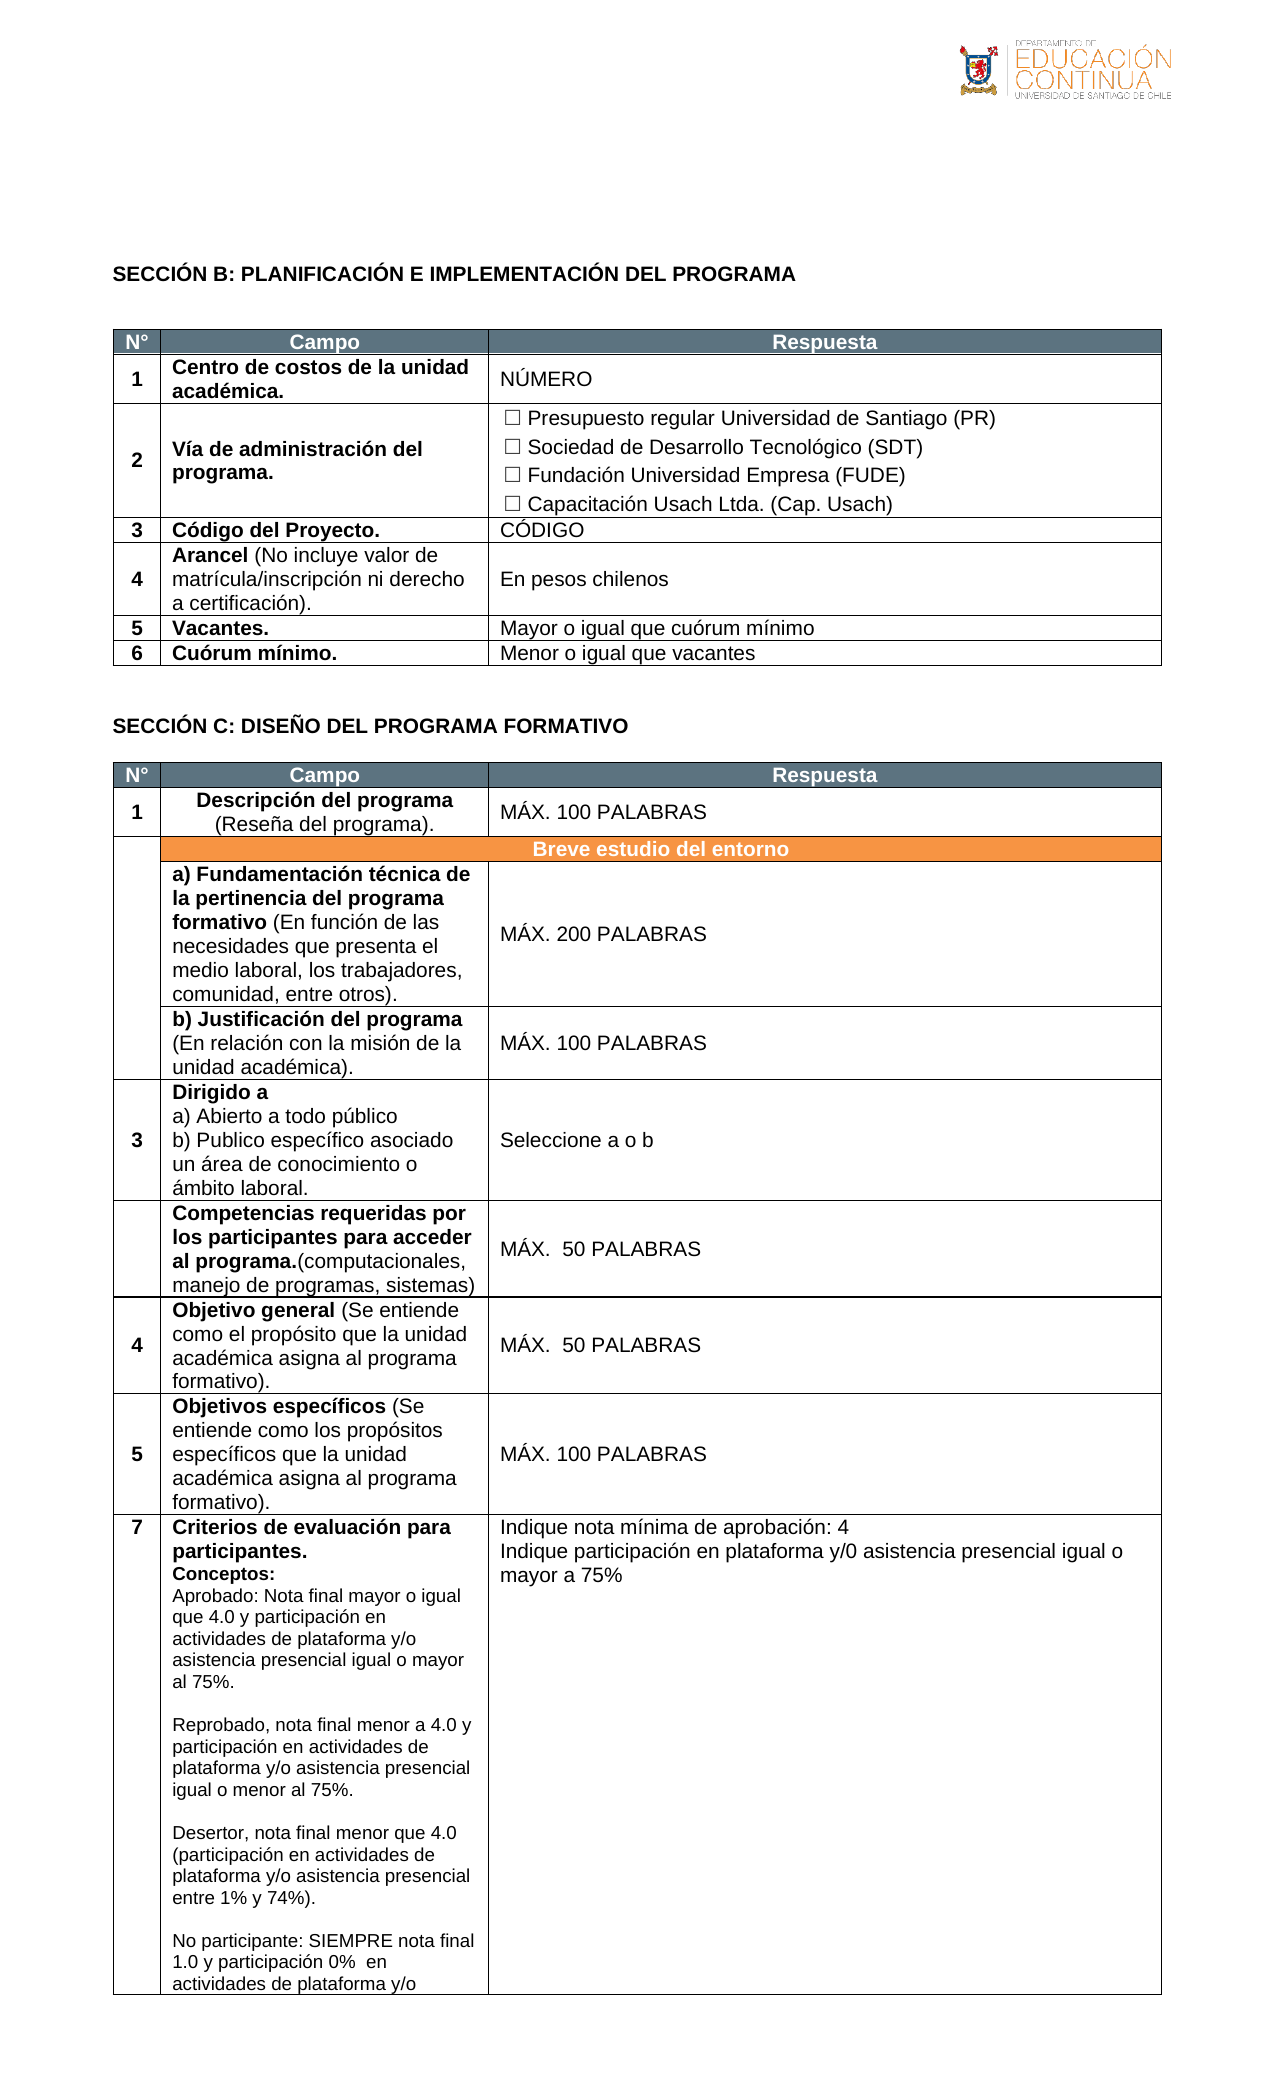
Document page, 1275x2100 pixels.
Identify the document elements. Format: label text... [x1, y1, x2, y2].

table_cell Menor o igual que vacantes [489, 641, 1161, 665]
table_cell 2 [114, 404, 160, 517]
table_cell ☐ Presupuesto regular Universidad de Santiago (PR) ☐ Sociedad de Desarrollo Tecnológico (SDT) ☐ Fundación Universidad Empresa (FUDE) ☐ Capacitación Usach Ltda. (Cap. Usach) [489, 404, 1161, 517]
table_cell Seleccione a o b [489, 1080, 1161, 1199]
table_cell MÁX. 100 PALABRAS [489, 788, 1161, 836]
table_cell 5 [114, 1394, 160, 1514]
table_cell Centro de costos de la unidad académica. [161, 355, 488, 402]
table_header Campo [161, 763, 488, 787]
table_cell 6 [114, 641, 160, 665]
table_cell MÁX. 50 PALABRAS [489, 1298, 1161, 1393]
picture [951, 25, 1184, 113]
table_header Campo [161, 330, 488, 353]
table_header N° [114, 763, 160, 787]
table_header N° [114, 330, 160, 353]
table_cell 3 [114, 1080, 160, 1199]
table_cell Vacantes. [161, 616, 488, 640]
table_cell MÁX. 50 PALABRAS [489, 1201, 1161, 1296]
table_cell 7 [114, 1515, 160, 1994]
table_cell Mayor o igual que cuórum mínimo [489, 616, 1161, 640]
table_cell 1 [114, 788, 160, 836]
table_cell Objetivo general (Se entiende como el propósito que la unidad académica asigna al programa formativo). [161, 1298, 488, 1393]
table_cell Código del Proyecto. [161, 518, 488, 542]
table_cell Dirigido a a) Abierto a todo público b) Publico específico asociado un área de conocimiento o ámbito laboral. [161, 1080, 488, 1199]
table_cell Objetivos específicos (Se entiende como los propósitos específicos que la unidad académica asigna al programa formativo). [161, 1394, 488, 1514]
table_cell [114, 1201, 160, 1296]
table_cell En pesos chilenos [489, 543, 1161, 615]
text SECCIÓN C: DISEÑO DEL PROGRAMA FORMATIVO [112, 714, 1162, 738]
table_cell CÓDIGO [489, 518, 1161, 542]
table_cell a) Fundamentación técnica de la pertinencia del programa formativo (En función de las necesidades que presenta el medio laboral, los trabajadores, comunidad, entre otros). [161, 862, 488, 1006]
table_header Respuesta [489, 330, 1161, 353]
text SECCIÓN B: PLANIFICACIÓN E IMPLEMENTACIÓN DEL PROGRAMA [112, 262, 1162, 286]
table_cell MÁX. 200 PALABRAS [489, 862, 1161, 1006]
table_cell [114, 837, 160, 1079]
table_cell MÁX. 100 PALABRAS [489, 1394, 1161, 1514]
table_header Respuesta [489, 763, 1161, 787]
table_cell Breve estudio del entorno [161, 837, 1161, 861]
table_cell 1 [114, 355, 160, 402]
table_cell 5 [114, 616, 160, 640]
table_cell Cuórum mínimo. [161, 641, 488, 665]
table_cell NÚMERO [489, 355, 1161, 402]
table_cell Arancel (No incluye valor de matrícula/inscripción ni derecho a certificación). [161, 543, 488, 615]
table_cell 4 [114, 1298, 160, 1393]
table_cell Descripción del programa (Reseña del programa). [161, 788, 488, 836]
table_cell Vía de administración del programa. [161, 404, 488, 517]
table_cell MÁX. 100 PALABRAS [489, 1007, 1161, 1079]
table_cell 4 [114, 543, 160, 615]
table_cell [489, 1515, 1161, 1994]
table_cell 3 [114, 518, 160, 542]
table_cell b) Justificación del programa (En relación con la misión de la unidad académica). [161, 1007, 488, 1079]
table_cell Competencias requeridas por los participantes para acceder al programa.(computacionales, manejo de programas, sistemas) [161, 1201, 488, 1296]
